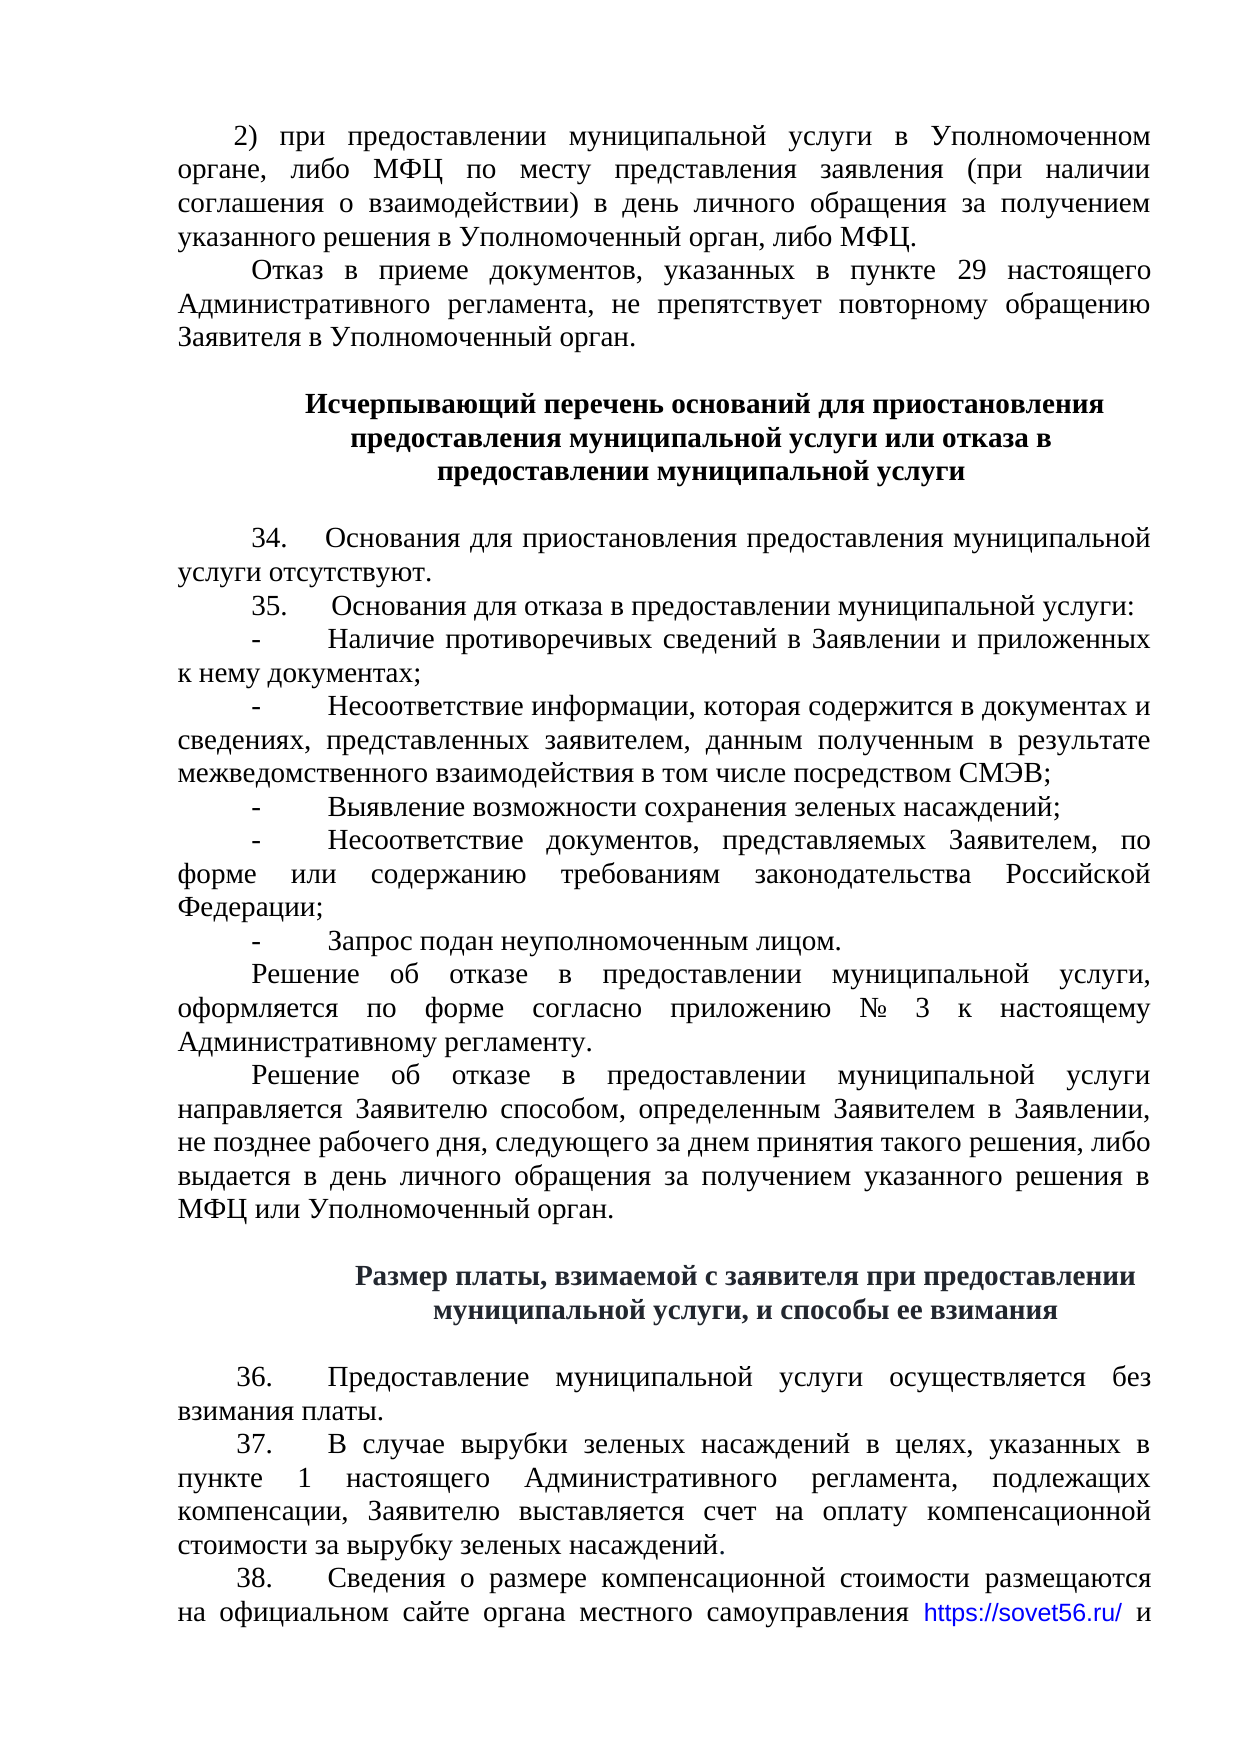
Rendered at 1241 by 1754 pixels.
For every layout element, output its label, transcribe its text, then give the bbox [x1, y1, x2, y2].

list Отказ в приеме документов, указанных в пункте 29 настоящего Административного регламента, не препятствует повторному обращению Заявителя в Уполномоченный орган. [177, 252, 1151, 353]
list Решение об отказе в предоставлении муниципальной услуги направляется Заявителю способом, определенным Заявителем в Заявлении, не позднее рабочего дня, следующего за днем принятия такого решения, либо выдается в день личного обращения за получением указанного решения в МФЦ или Уполномоченный орган. [177, 1057, 1151, 1225]
list - Наличие противоречивых сведений в Заявлении и приложенных к нему документах; [177, 621, 1151, 688]
list 36. Предоставление муниципальной услуги осуществляется без взимания платы. [177, 1359, 1151, 1426]
list - Выявление возможности сохранения зеленых насаждений; [177, 789, 1151, 822]
list 34. Основания для приостановления предоставления муниципальной услуги отсутствуют. [177, 521, 1151, 588]
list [177, 1560, 1151, 1627]
list 37. В случае вырубки зеленых насаждений в целях, указанных в пункте 1 настоящего Административного регламента, подлежащих компенсации, Заявителю выставляется счет на оплату компенсационной стоимости за вырубку зеленых насаждений. [177, 1426, 1151, 1560]
text Размер платы, взимаемой с заявителя при предоставлении муниципальной услуги, и способы ее взимания [340, 1258, 1151, 1326]
list Исчерпывающий перечень оснований для приостановления предоставления муниципальной услуги или отказа в предоставлении муниципальной услуги [251, 386, 1151, 487]
list - Запрос подан неуполномоченным лицом. [177, 923, 1151, 957]
list - Несоответствие информации, которая содержится в документах и сведениях, представленных заявителем, данным полученным в результате межведомственного взаимодействия в том числе посредством СМЭВ; [177, 688, 1151, 789]
list Решение об отказе в предоставлении муниципальной услуги, оформляется по форме согласно приложению № 3 к настоящему Административному регламенту. [177, 957, 1151, 1057]
text 2) при предоставлении муниципальной услуги в Уполномоченном органе, либо МФЦ по месту представления заявления (при наличии соглашения о взаимодействии) в день личного обращения за получением указанного решения в Уполномоченный орган, либо МФЦ. [177, 118, 1152, 252]
list 35. Основания для отказа в предоставлении муниципальной услуги: [177, 588, 1151, 621]
list - Несоответствие документов, представляемых Заявителем, по форме или содержанию требованиям законодательства Российской Федерации; [177, 822, 1151, 923]
